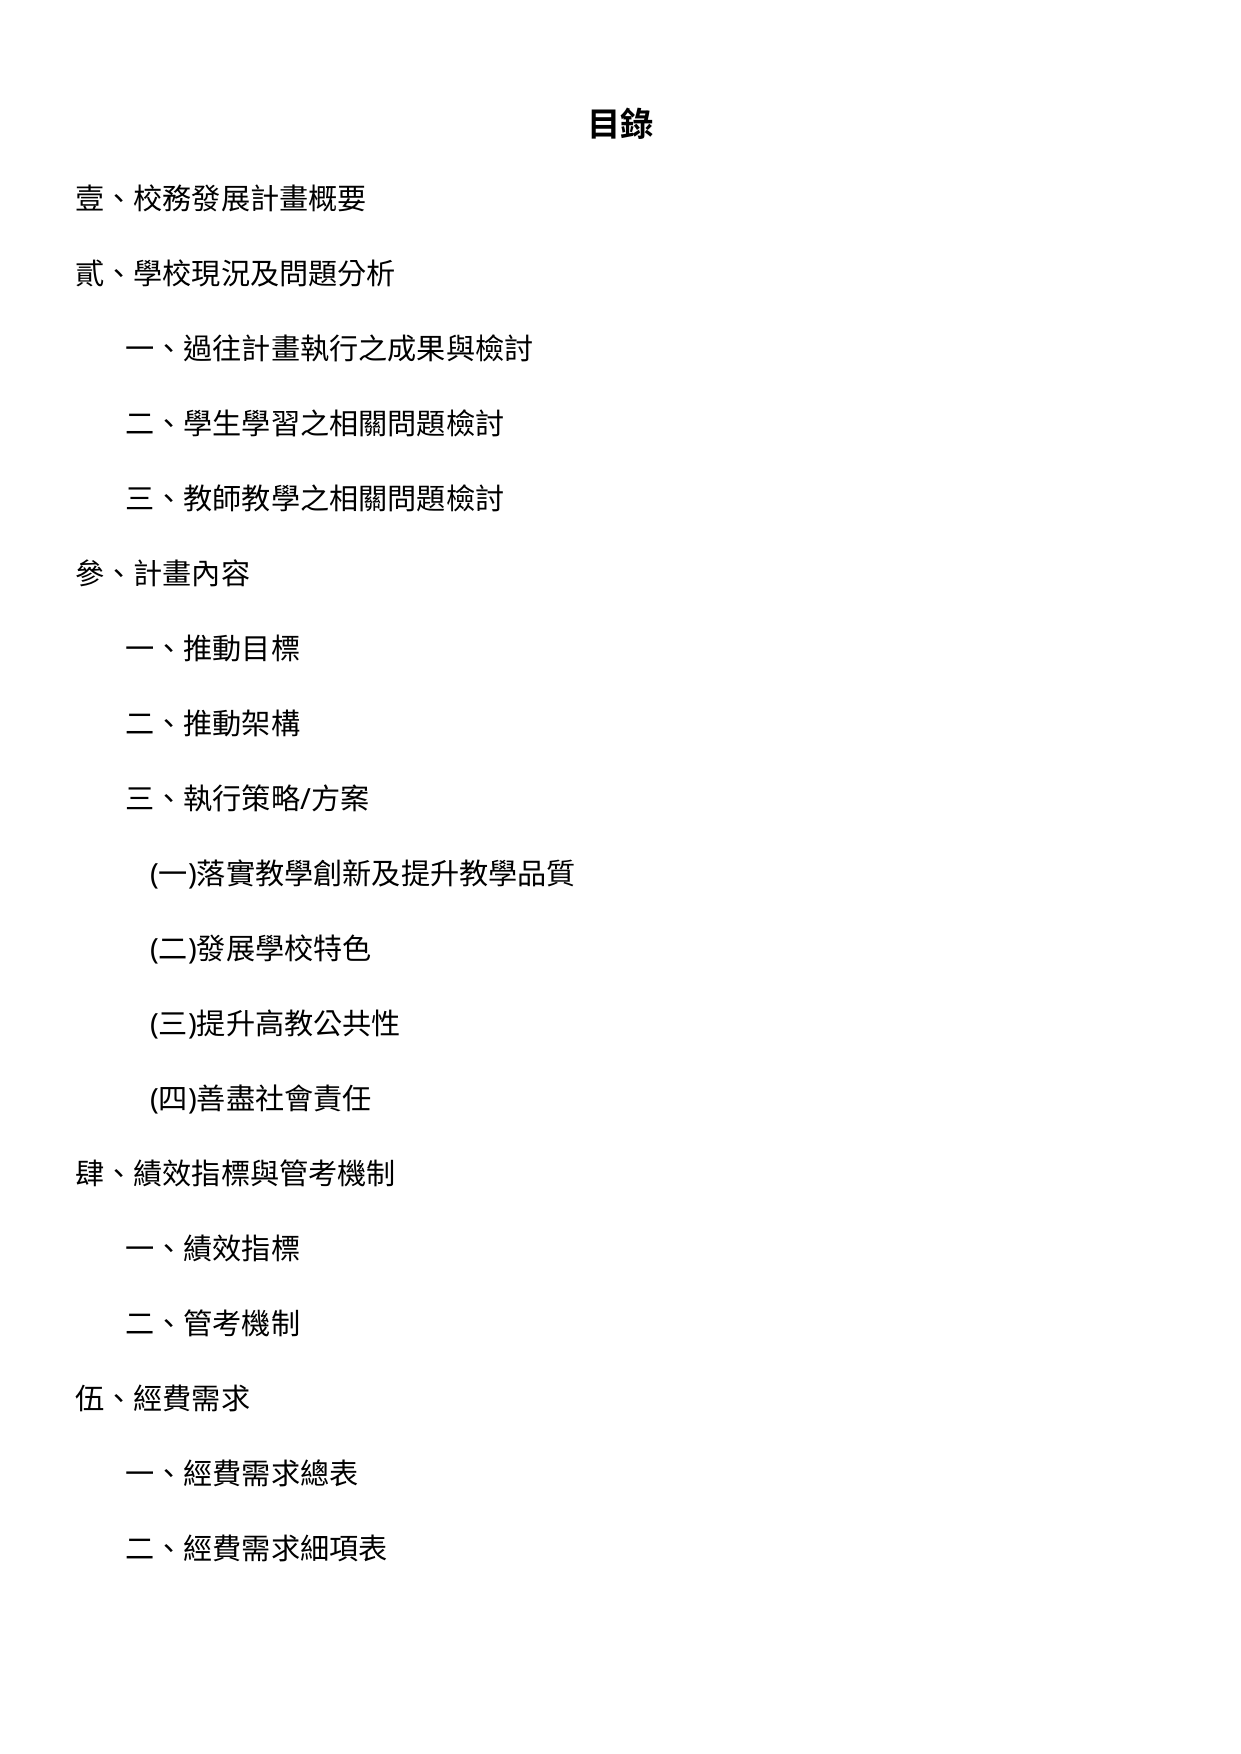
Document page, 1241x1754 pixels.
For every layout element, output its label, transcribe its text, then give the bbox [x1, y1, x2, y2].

list 一、過往計畫執行之成果與檢討 [125, 309, 1165, 384]
list 一、推動目標 [125, 609, 1165, 684]
list 二、管考機制 [125, 1284, 1165, 1359]
list 二、學生學習之相關問題檢討 [125, 384, 1165, 459]
list 三、執行策略/方案 [125, 759, 1165, 834]
list 計畫內容 [75, 534, 1165, 609]
list (二)發展學校特色 [150, 909, 1165, 984]
list 三、教師教學之相關問題檢討 [125, 459, 1165, 534]
list 績效指標與管考機制 [75, 1134, 1165, 1209]
list (一)落實教學創新及提升教學品質 [150, 834, 1165, 909]
list 一、績效指標 [125, 1209, 1165, 1284]
list 校務發展計畫概要 [75, 159, 1165, 234]
list 學校現況及問題分析 [75, 234, 1165, 309]
list 二、推動架構 [125, 684, 1165, 759]
text 目錄 [75, 84, 1165, 159]
list 一、經費需求總表 [125, 1434, 1165, 1509]
list (四)善盡社會責任 [150, 1059, 1165, 1134]
list (三)提升高教公共性 [150, 984, 1165, 1059]
list 二、經費需求細項表 [125, 1509, 1165, 1584]
list 經費需求 [75, 1359, 1165, 1434]
